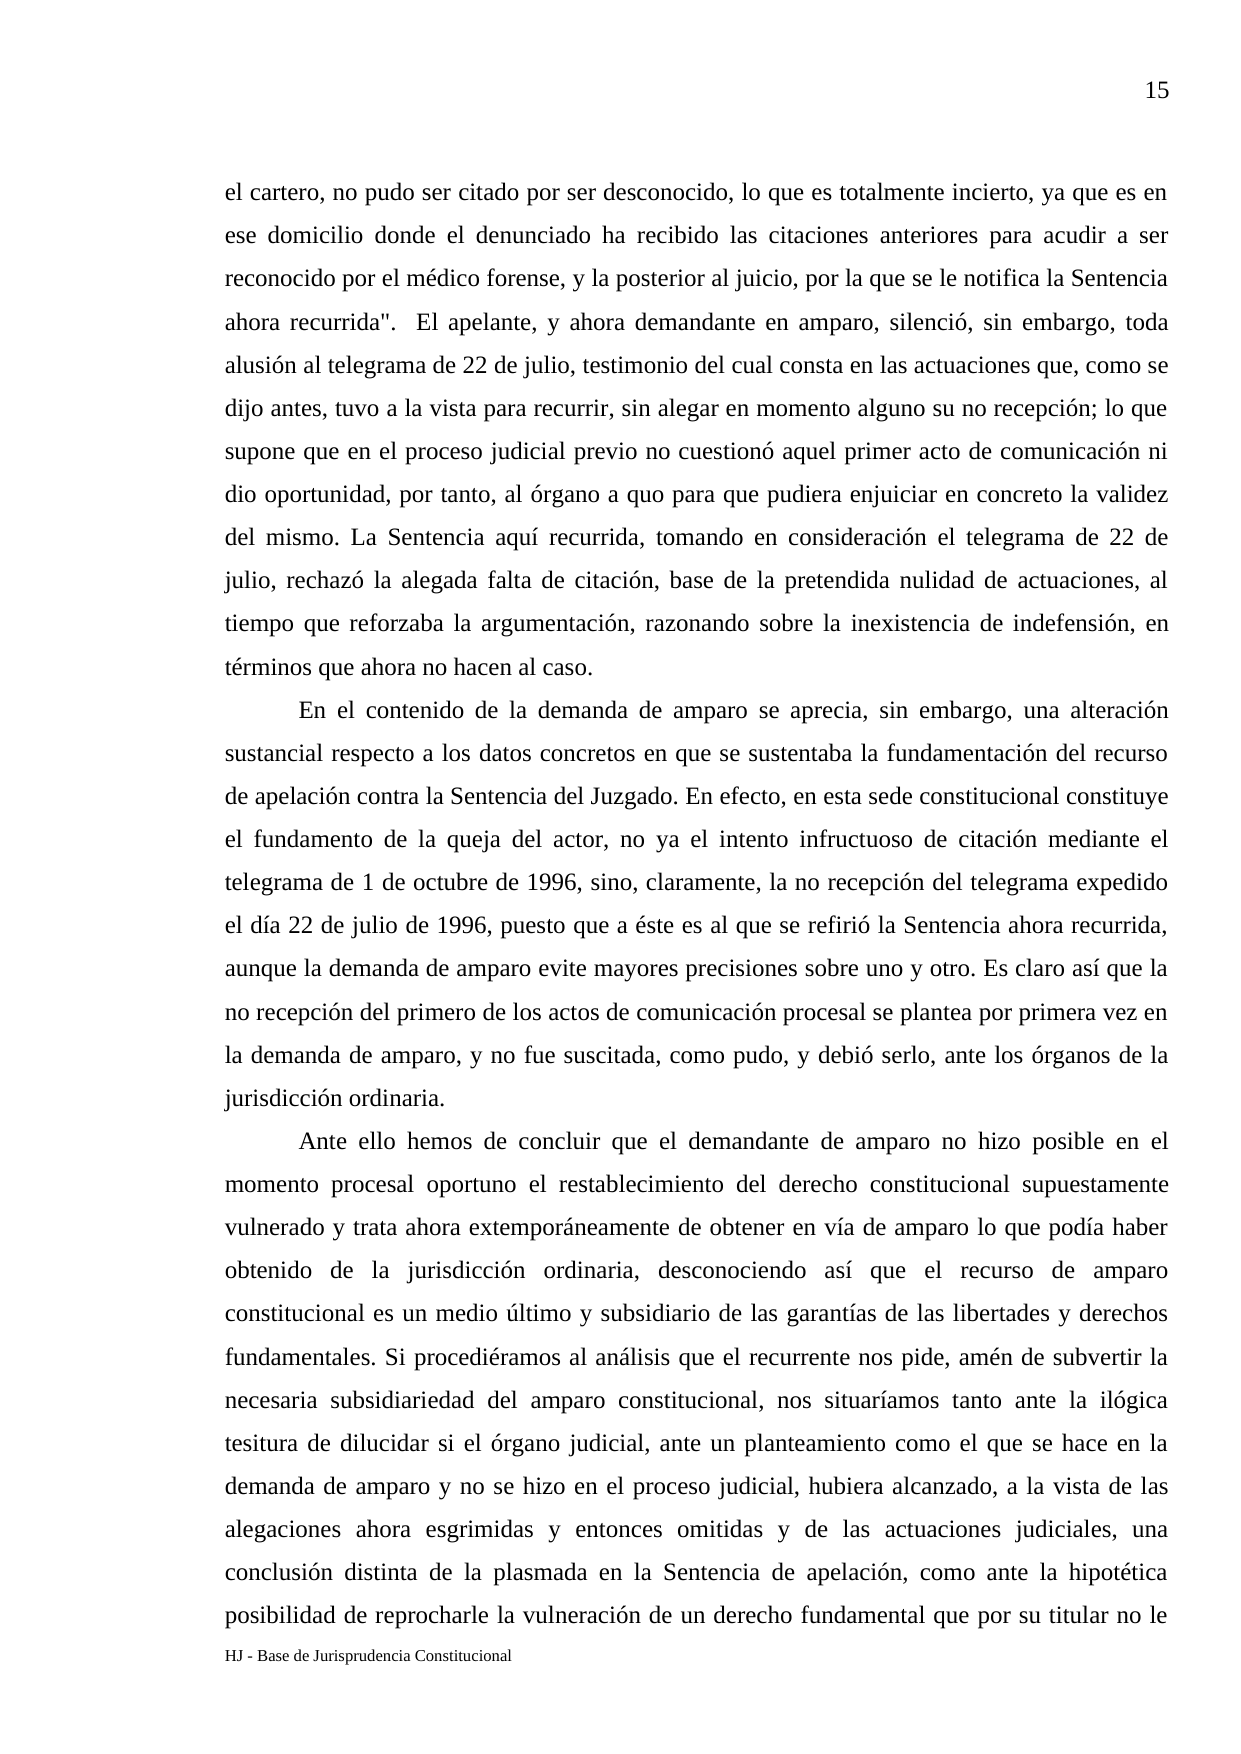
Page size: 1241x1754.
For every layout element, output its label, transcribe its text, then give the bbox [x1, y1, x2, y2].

text En el contenido de la demanda de amparo se aprecia, sin embargo, una alteración sustancial respecto a los datos concretos en que se sustentaba la fundamentación del recurso de apelación contra la Sentencia del Juzgado. En efecto, en esta sede constitucional constituye el fundamento de la queja del actor, no ya el intento infructuoso de citación mediante el telegrama de 1 de octubre de 1996, sino, claramente, la no recepción del telegrama expedido el día 22 de julio de 1996, puesto que a éste es al que se refirió la Sentencia ahora recurrida, aunque la demanda de amparo evite mayores precisiones sobre uno y otro. Es claro así que la no recepción del primero de los actos de comunicación procesal se plantea por primera vez en la demanda de amparo, y no fue suscitada, como pudo, y debió serlo, ante los órganos de la jurisdicción ordinaria. [224, 695, 1169, 1112]
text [224, 1126, 1169, 1629]
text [224, 177, 1169, 680]
